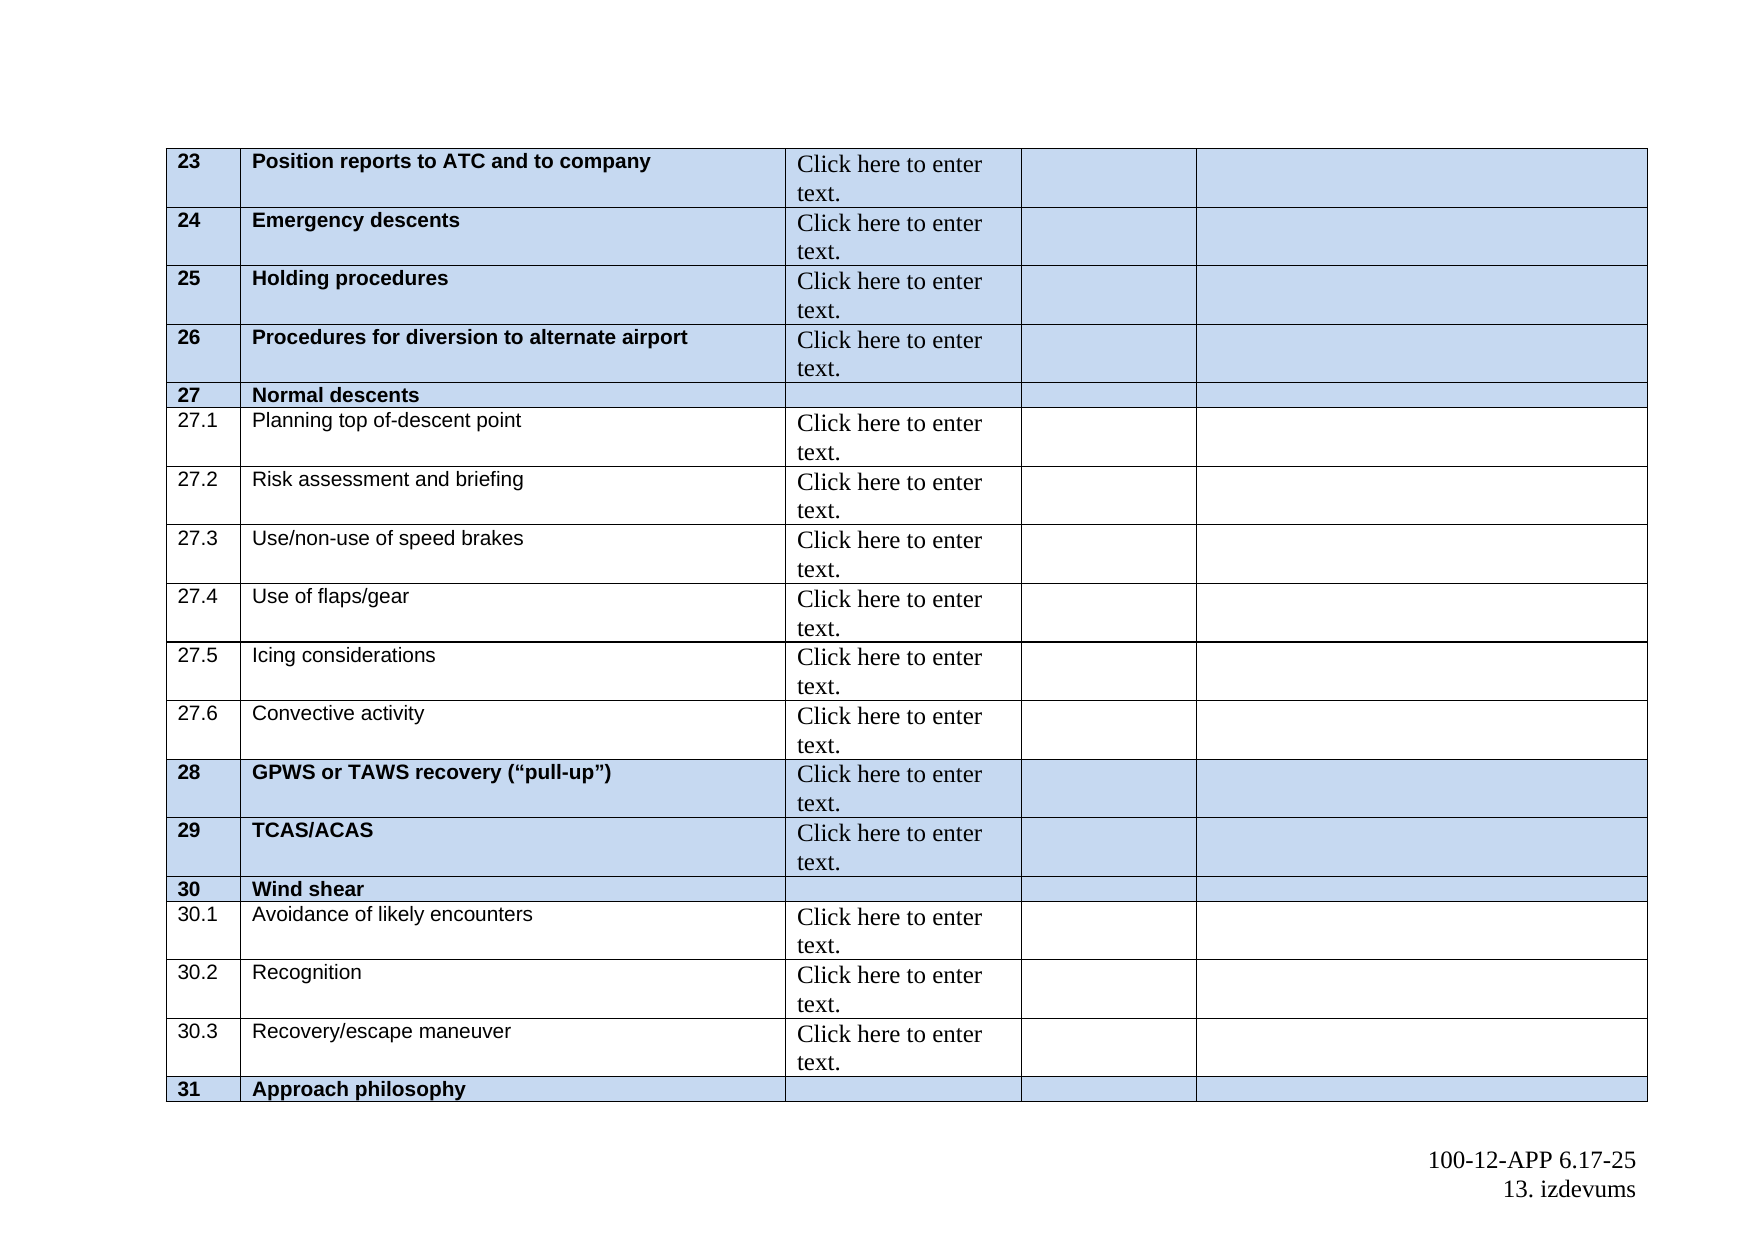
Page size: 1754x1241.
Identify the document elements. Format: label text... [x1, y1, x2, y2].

table_cell 27.5 [167, 643, 240, 700]
table_cell 27.2 [167, 467, 240, 524]
table_cell [1022, 149, 1196, 207]
table_cell 30 [167, 877, 240, 901]
table_cell [786, 877, 1021, 901]
table_cell [1022, 643, 1196, 700]
table_cell [1197, 960, 1647, 1018]
table_cell 27.1 [167, 408, 240, 466]
table_cell [1022, 960, 1196, 1018]
table_cell Icing considerations [241, 643, 785, 700]
table_cell Recognition [241, 960, 785, 1018]
table_cell [1197, 1019, 1647, 1076]
table_cell [1197, 584, 1647, 641]
table_cell Planning top of-descent point [241, 408, 785, 466]
table_cell 30.3 [167, 1019, 240, 1076]
table_cell Position reports to ATC and to company [241, 149, 785, 207]
table_cell [1022, 266, 1196, 324]
table_cell 26 [167, 325, 240, 382]
table_cell [1197, 877, 1647, 901]
table_cell 30.2 [167, 960, 240, 1018]
table_cell [1022, 584, 1196, 641]
table_cell 27 [167, 383, 240, 407]
table_cell GPWS or TAWS recovery (“pull-up”) [241, 760, 785, 817]
table_cell Use/non-use of speed brakes [241, 525, 785, 583]
table_cell [1022, 208, 1196, 265]
table_cell [1197, 149, 1647, 207]
table_cell [1022, 467, 1196, 524]
table_cell [786, 1077, 1021, 1101]
table_cell Holding procedures [241, 266, 785, 324]
table_cell 27.6 [167, 701, 240, 758]
table_cell [1197, 818, 1647, 876]
table_cell [1197, 208, 1647, 265]
table_cell [1022, 525, 1196, 583]
table_cell [1197, 701, 1647, 758]
table_cell [1022, 325, 1196, 382]
table_cell Use of flaps/gear [241, 584, 785, 641]
table_cell [1197, 760, 1647, 817]
table_cell Risk assessment and briefing [241, 467, 785, 524]
table_cell [1197, 1077, 1647, 1101]
table_cell [1022, 701, 1196, 758]
table_cell 27.3 [167, 525, 240, 583]
table_cell 23 [167, 149, 240, 207]
table_cell Avoidance of likely encounters [241, 902, 785, 959]
table_cell [1022, 408, 1196, 466]
table_cell [786, 383, 1021, 407]
table_cell Procedures for diversion to alternate airport [241, 325, 785, 382]
table_cell Convective activity [241, 701, 785, 758]
table_cell [1197, 383, 1647, 407]
table_cell 24 [167, 208, 240, 265]
table_cell TCAS/ACAS [241, 818, 785, 876]
table_cell [1197, 325, 1647, 382]
table_cell [1022, 877, 1196, 901]
table_cell [1022, 383, 1196, 407]
table_cell 29 [167, 818, 240, 876]
table_cell 30.1 [167, 902, 240, 959]
table_cell [1197, 408, 1647, 466]
table_cell Wind shear [241, 877, 785, 901]
table_cell [1197, 467, 1647, 524]
table_cell [1022, 818, 1196, 876]
table_cell [1022, 902, 1196, 959]
table_cell 27.4 [167, 584, 240, 641]
table_cell Emergency descents [241, 208, 785, 265]
table_cell [1197, 643, 1647, 700]
table_cell [1022, 1019, 1196, 1076]
table_cell 25 [167, 266, 240, 324]
table_cell Recovery/escape maneuver [241, 1019, 785, 1076]
table_cell Normal descents [241, 383, 785, 407]
table_cell Approach philosophy [241, 1077, 785, 1101]
table_cell [1197, 266, 1647, 324]
table_cell [1197, 902, 1647, 959]
table_cell 28 [167, 760, 240, 817]
table_cell [1197, 525, 1647, 583]
table_cell [1022, 760, 1196, 817]
table_cell [1022, 1077, 1196, 1101]
table_cell 31 [167, 1077, 240, 1101]
